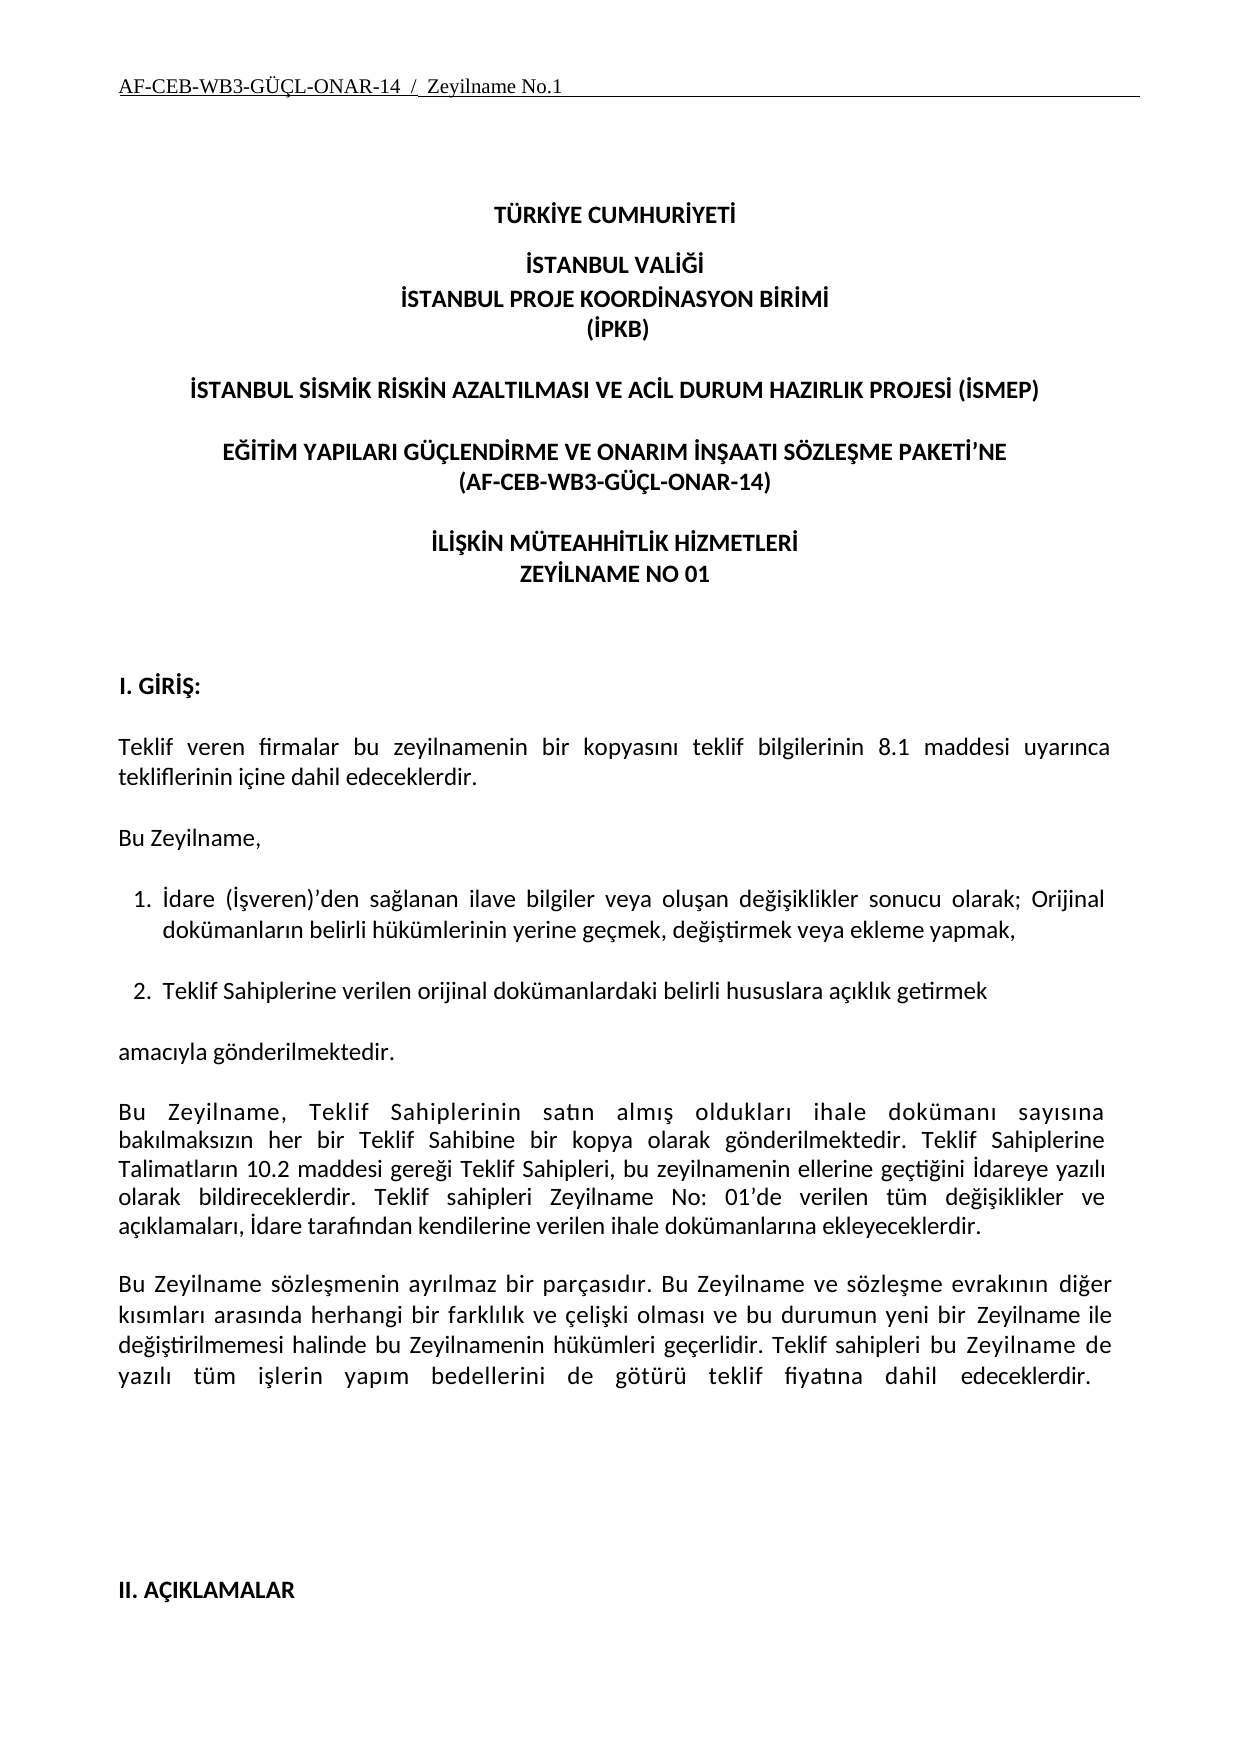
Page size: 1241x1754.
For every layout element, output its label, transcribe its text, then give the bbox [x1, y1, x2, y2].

text ZEYİLNAME NO 01 [118, 558, 1112, 588]
text Bu Zeyilname, [118, 822, 1106, 853]
text Teklif veren firmalar bu zeyilnamenin bir kopyasını teklif bilgilerinin 8.1 maddesi uyarınca tekliflerinin içine dahil edeceklerdir. [118, 731, 1112, 792]
text İLİŞKİN MÜTEAHHİTLİK HİZMETLERİ [118, 527, 1112, 558]
text İstanbul Proje Koordinasyon Birimi [118, 283, 1112, 313]
text EĞİTİM YAPILARI GÜÇLENDİRME VE ONARIM İNŞAATI SÖZLEŞME PAKETİ’NE [118, 436, 1112, 466]
text Bu Zeyilname sözleşmenin ayrılmaz bir parçasıdır. Bu Zeyilname ve sözleşme evrakının diğer kısımları arasında herhangi bir farklılık ve çelişki olması ve bu durumun yeni bir Zeyilname ile değiştirilmemesi halinde bu Zeyilnamenin hükümleri geçerlidir. Teklif sahipleri bu Zeyilname de yazılı tüm işlerin yapım bedellerini de götürü teklif fiyatına dahil edeceklerdir. [118, 1268, 1112, 1414]
text II. AÇIKLAMALAR [118, 1574, 1106, 1604]
text İstanbul VALİĞİ [118, 233, 1112, 283]
text İstanbul Sismik Riskin Azaltılması ve Acil Durum Hazırlık Projesi (İSMEP) [118, 374, 1112, 405]
list Teklif Sahiplerine verilen orijinal dokümanlardaki belirli hususlara açıklık getirmek [133, 975, 1106, 1006]
text amacıyla gönderilmektedir. [118, 1036, 1106, 1067]
text (İPKB) [118, 313, 1112, 344]
text Bu Zeyilname, Teklif Sahiplerinin satın almış oldukları ihale dokümanı sayısına bakılmaksızın her bir Teklif Sahibine bir kopya olarak gönderilmektedir. Teklif Sahiplerine Talimatların 10.2 maddesi gereği Teklif Sahipleri, bu zeyilnamenin ellerine geçtiğini İdareye yazılı olarak bildireceklerdir. Teklif sahipleri Zeyilname No: 01’de verilen tüm değişiklikler ve açıklamaları, İdare tarafından kendilerine verilen ihale dokümanlarına ekleyeceklerdir. [118, 1097, 1106, 1240]
list İdare (İşveren)’den sağlanan ilave bilgiler veya oluşan değişiklikler sonucu olarak; Orijinal dokümanların belirli hükümlerinin yerine geçmek, değiştirmek veya ekleme yapmak, [133, 883, 1106, 944]
text Türkiye Cumhuriyeti [118, 183, 1112, 233]
text (AF-CEB-WB3-GÜÇL-ONAR-14) [118, 466, 1112, 497]
text I. GİRİŞ: [119, 670, 1106, 700]
